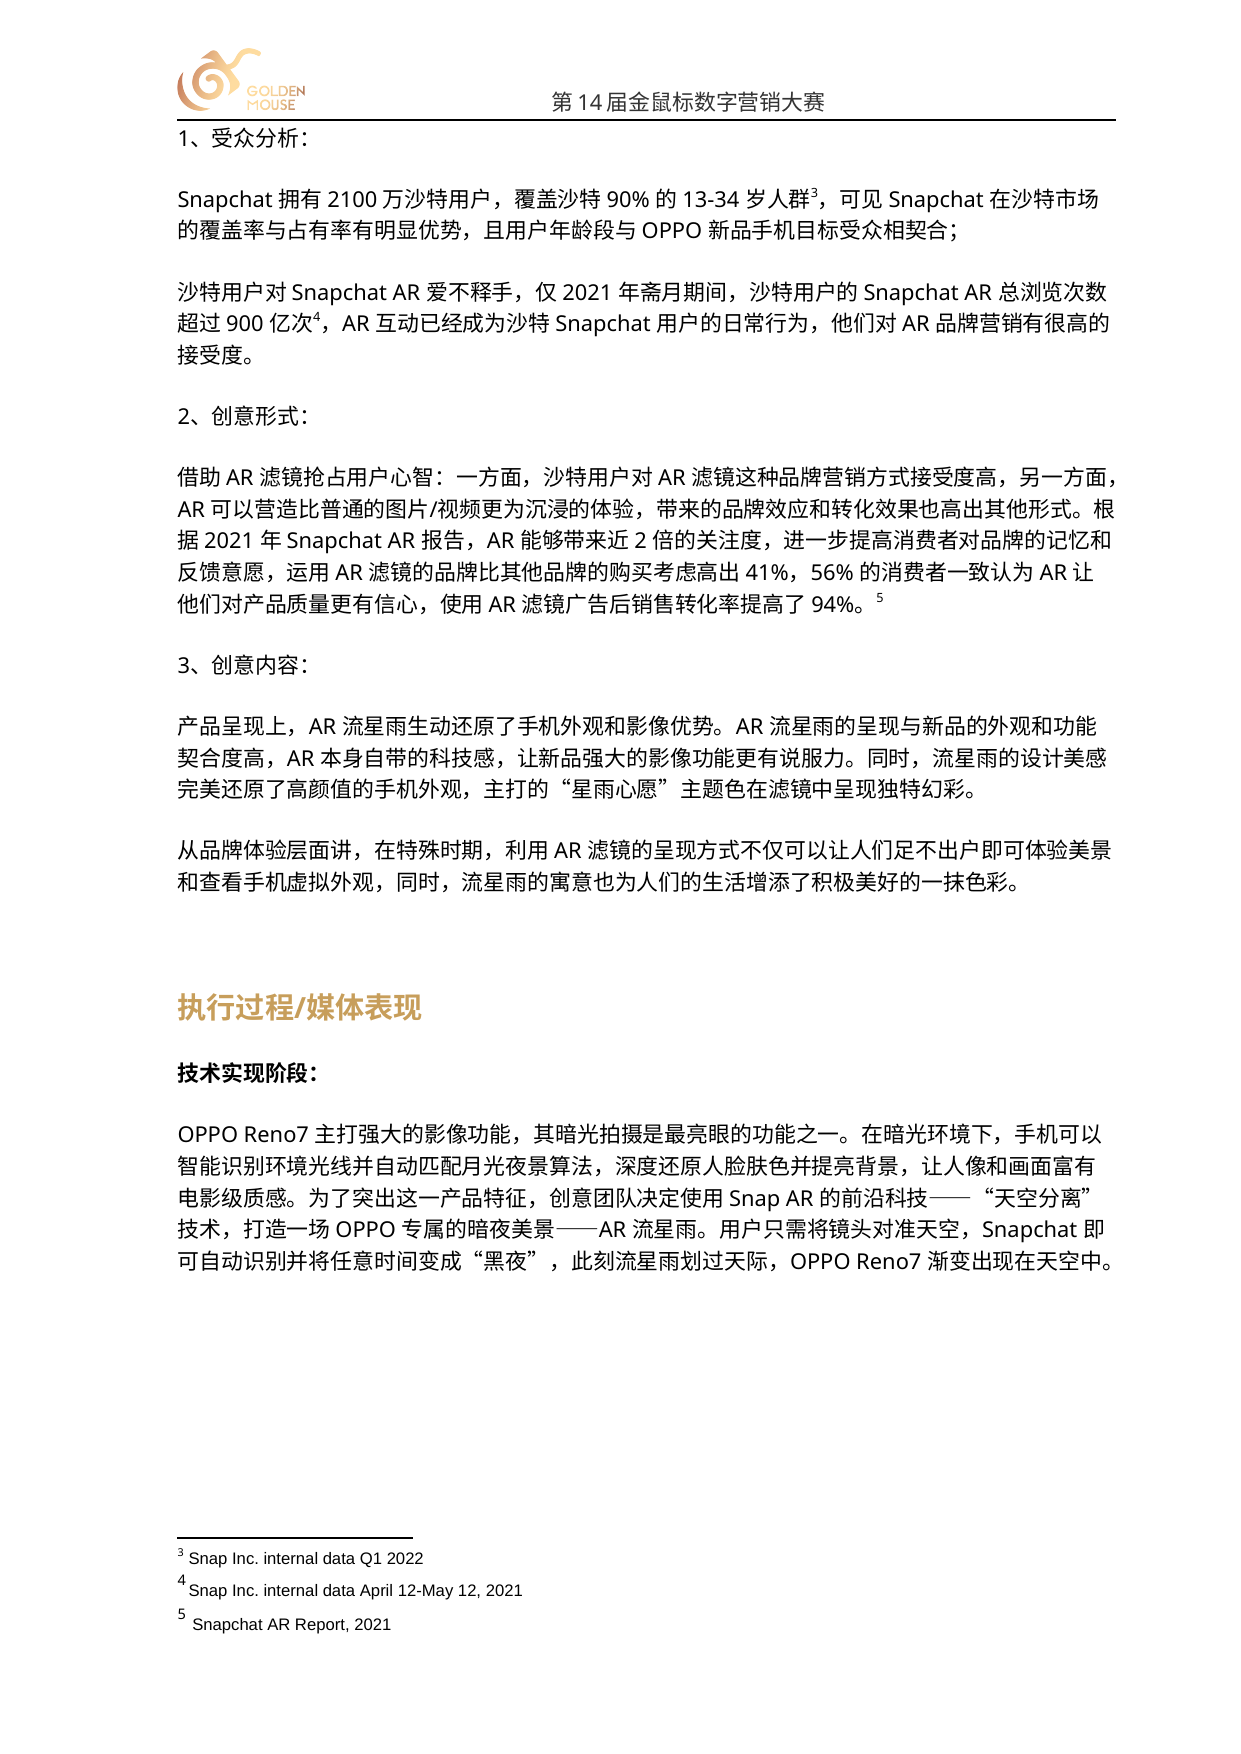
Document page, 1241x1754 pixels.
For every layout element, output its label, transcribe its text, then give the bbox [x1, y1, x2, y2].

text OPPO Reno7 主打强大的影像功能，其暗光拍摄是最亮眼的功能之一。在暗光环境下，手机可以智能识别环境光线并自动匹配月光夜景算法，深度还原人脸肤色并提亮背景，让人像和画面富有电影级质感。为了突出这一产品特征，创意团队决定使用 Snap AR 的前沿科技——“天空分离”技术，打造一场 OPPO 专属的暗夜美景——AR 流星雨。用户只需将镜头对准天空，Snapchat 即可自动识别并将任意时间变成“黑夜”，此刻流星雨划过天际，OPPO Reno7 渐变出现在天空中。 [177, 1117, 1116, 1276]
text 产品呈现上，AR 流星雨生动还原了手机外观和影像优势。AR 流星雨的呈现与新品的外观和功能契合度高，AR 本身自带的科技感，让新品强大的影像功能更有说服力。同时，流星雨的设计美感完美还原了高颜值的手机外观，主打的“星雨心愿”主题色在滤镜中呈现独特幻彩。 [177, 709, 1116, 804]
text 沙特用户对 Snapchat AR 爱不释手，仅 2021 年斋月期间，沙特用户的 Snapchat AR 总浏览次数超过 900 亿次，AR 互动已经成为沙特 Snapchat 用户的日常行为，他们对 AR 品牌营销有很高的接受度。 [177, 274, 1116, 370]
text 借助 AR 滤镜抢占用户心智：一方面，沙特用户对 AR 滤镜这种品牌营销方式接受度高，另一方面，AR 可以营造比普通的图片/视频更为沉浸的体验，带来的品牌效应和转化效果也高出其他形式。根据 2021 年 Snapchat AR 报告，AR 能够带来近 2 倍的关注度，进一步提高消费者对品牌的记忆和反馈意愿，运用 AR 滤镜的品牌比其他品牌的购买考虑高出 41%，56% 的消费者一致认为 AR 让他们对产品质量更有信心，使用 AR 滤镜广告后销售转化率提高了 94%。 [177, 460, 1116, 619]
text 从品牌体验层面讲，在特殊时期，利用 AR 滤镜的呈现方式不仅可以让人们足不出户即可体验美景和查看手机虚拟外观，同时，流星雨的寓意也为人们的生活增添了积极美好的一抹色彩。 [177, 833, 1116, 897]
text 1、受众分析： [177, 121, 1116, 153]
text 3、创意内容： [177, 648, 1116, 679]
picture [177, 48, 305, 111]
text 2、创意形式： [177, 399, 1116, 431]
text 技术实现阶段： [177, 1056, 1116, 1088]
text Snapchat 拥有 2100 万沙特用户，覆盖沙特 90% 的 13-34 岁人群，可见 Snapchat 在沙特市场的覆盖率与占有率有明显优势，且用户年龄段与 OPPO 新品手机目标受众相契合； [177, 182, 1116, 245]
text 执行过程/媒体表现 [177, 985, 1116, 1027]
